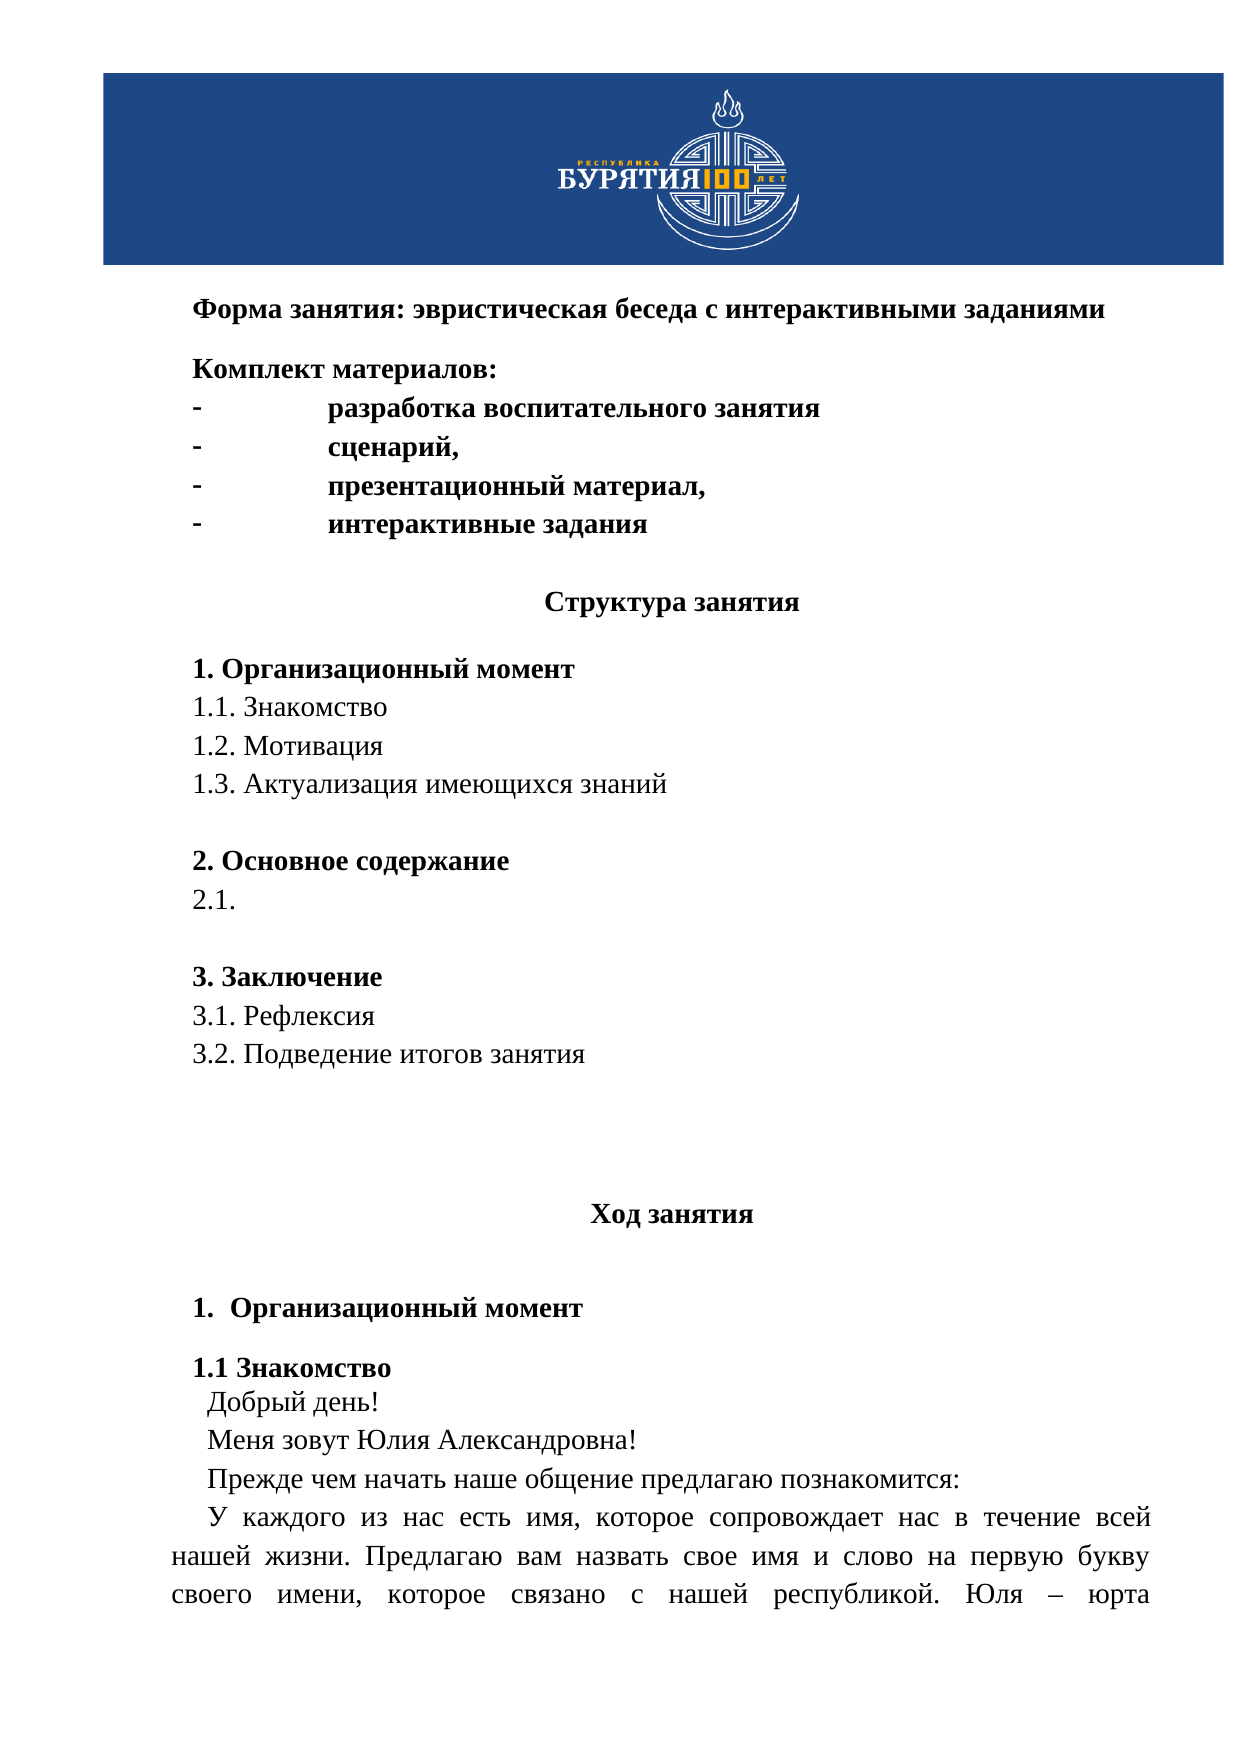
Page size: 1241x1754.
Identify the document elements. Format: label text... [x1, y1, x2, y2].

text 3.2. Подведение итогов занятия [118, 1036, 1152, 1070]
text 1. Организационный момент [118, 651, 1152, 684]
text 1.3. Актуализация имеющихся знаний [118, 766, 1152, 800]
text Форма занятия: эвристическая беседа с интерактивными заданиями [118, 291, 1108, 324]
text 2.1. [118, 882, 1152, 916]
list презентационный материал, [118, 468, 1152, 502]
list сценарий, [118, 429, 1152, 463]
text Меня зовут Юлия Александровна! [171, 1422, 1152, 1456]
text 1.1 Знакомство [118, 1350, 1152, 1384]
text Структура занятия [118, 584, 1152, 617]
text Прежде чем начать наше общение предлагаю познакомится: [171, 1461, 1152, 1494]
list Организационный момент [192, 1290, 1152, 1323]
picture [103, 73, 1224, 265]
text Ход занятия [118, 1196, 1152, 1229]
text 1.2. Мотивация [118, 728, 1152, 761]
text Добрый день! [171, 1384, 1152, 1417]
text 2. Основное содержание [118, 843, 1152, 877]
text 3.1. Рефлексия [118, 998, 1152, 1031]
list разработка воспитательного занятия [118, 390, 1152, 424]
list интерактивные задания [118, 507, 1152, 540]
text 3. Заключение [118, 959, 1152, 993]
text Комплект материалов: [118, 351, 1152, 385]
text 1.1. Знакомство [118, 689, 1152, 723]
